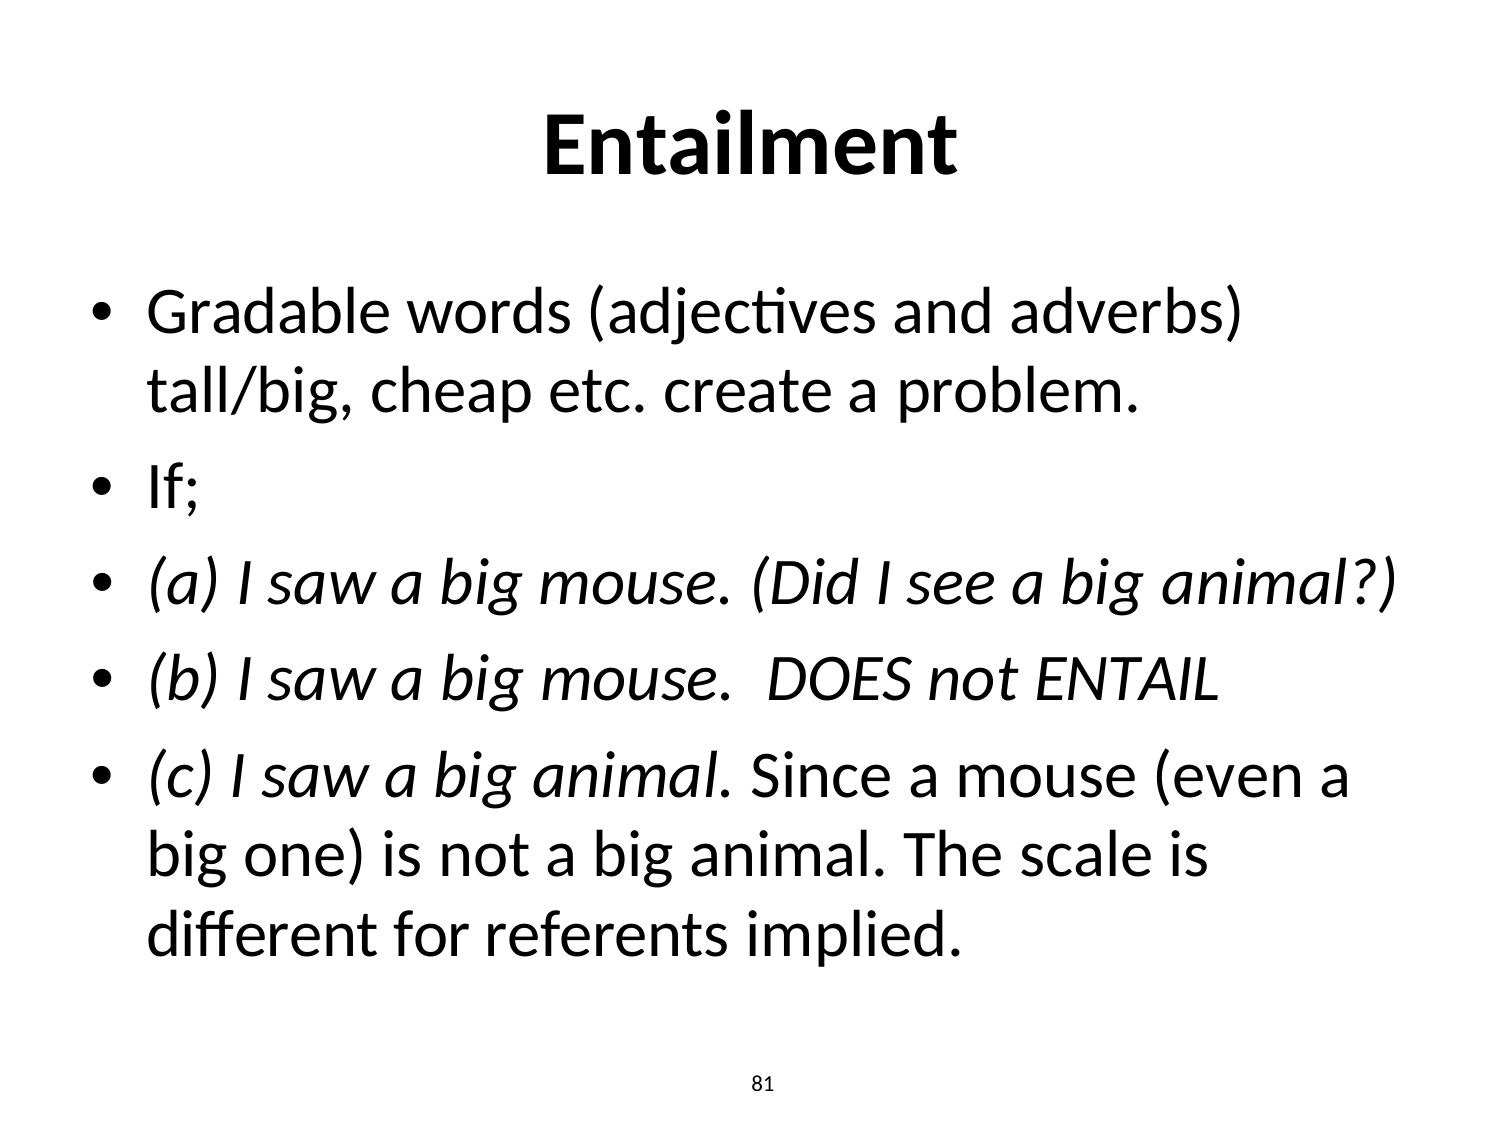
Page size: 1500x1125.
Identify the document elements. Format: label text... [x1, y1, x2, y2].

list If; [90, 444, 1462, 525]
list (c) I saw a big animal. Since a mouse (even a big one) is not a big animal. The scale is different for referents implied. [90, 733, 1353, 973]
list (a) I saw a big mouse. (Did I see a big animal?) [90, 540, 1462, 621]
list (b) I saw a big mouse. DOES not ENTAIL [90, 636, 1462, 717]
list Gradable words (adjectives and adverbs) tall/big, cheap etc. create a problem. [90, 269, 1247, 429]
